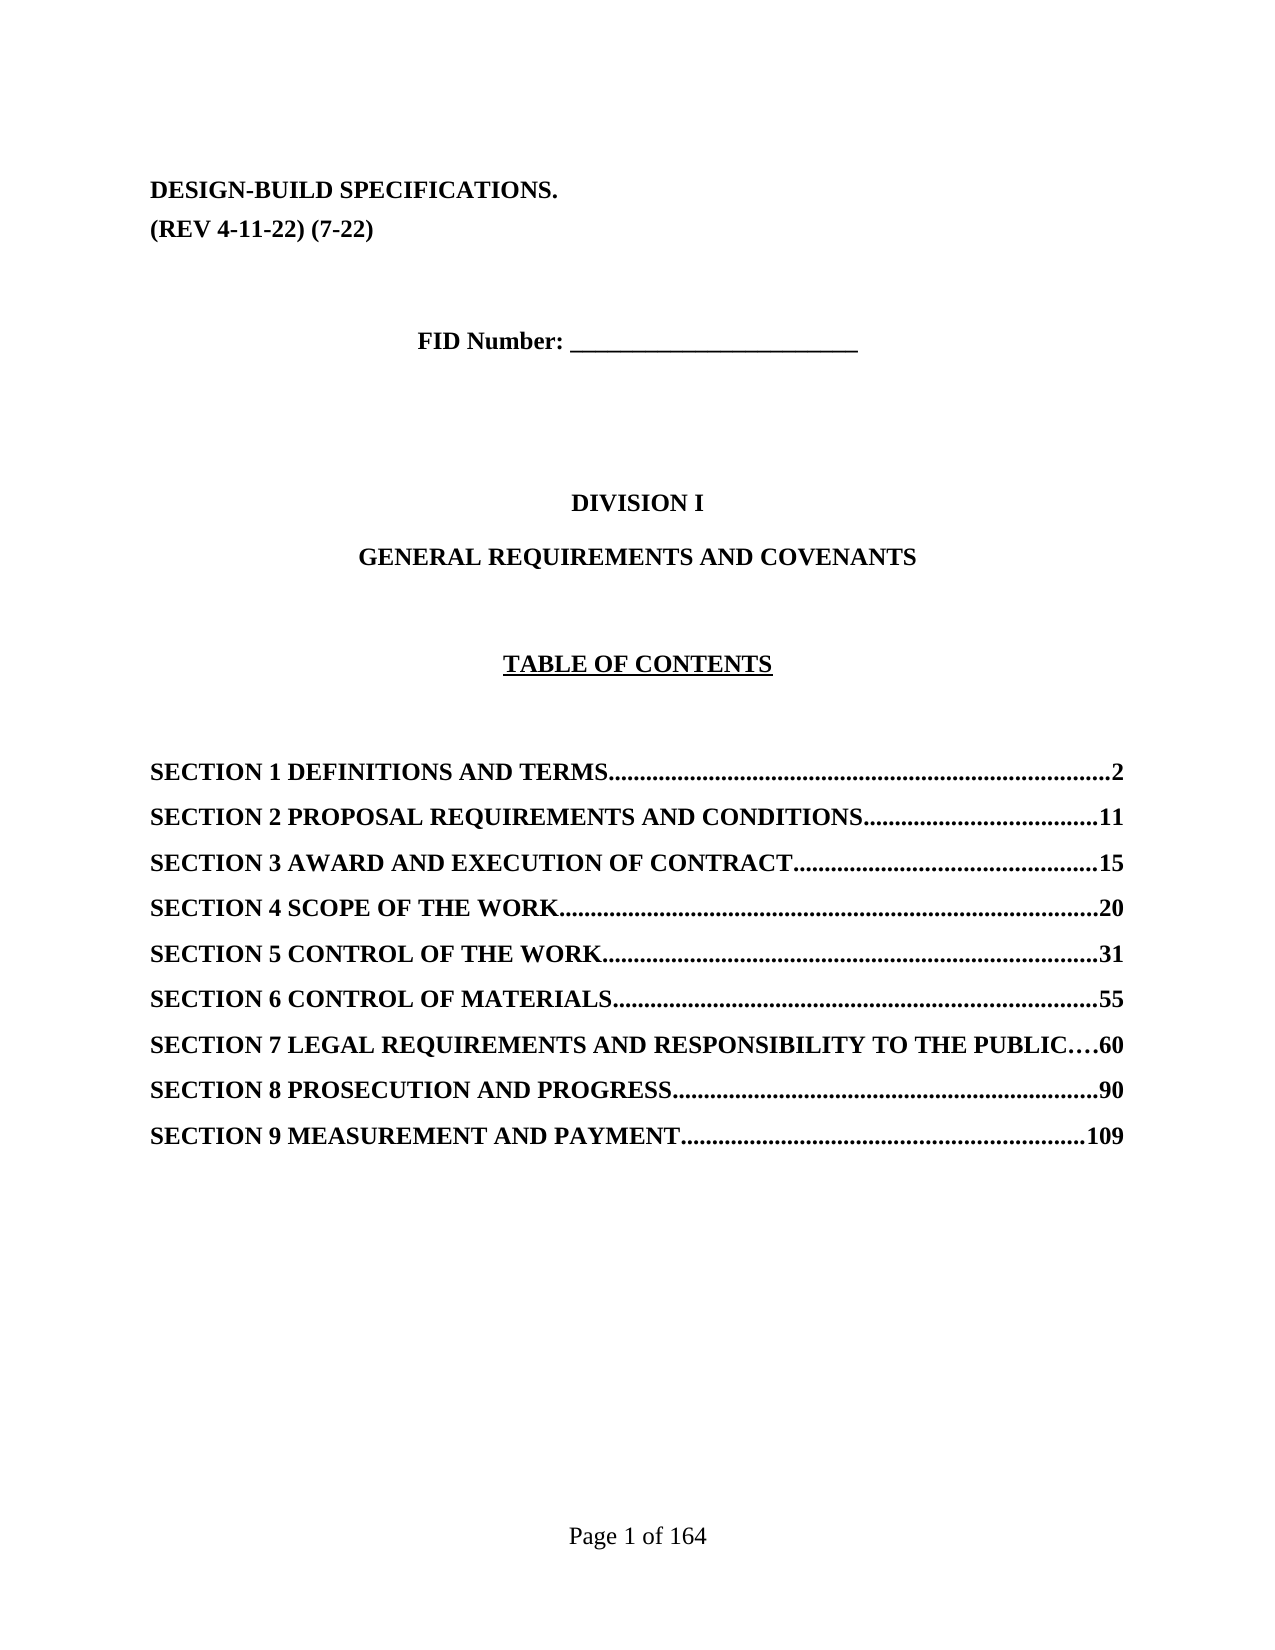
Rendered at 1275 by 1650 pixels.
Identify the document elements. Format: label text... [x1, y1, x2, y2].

text SECTION 7 LEGAL REQUIREMENTS AND RESPONSIBILITY TO THE PUBLIC 60 [150, 1030, 1125, 1059]
text GENERAL REQUIREMENTS AND COVENANTS [150, 542, 1125, 570]
text SECTION 5 CONTROL OF THE WORK 31 [150, 939, 1125, 968]
text FID Number: _______________________ [150, 326, 1125, 355]
text SECTION 2 PROPOSAL REQUIREMENTS AND CONDITIONS 11 [150, 802, 1125, 831]
text SECTION 1 DEFINITIONS AND TERMS 2 [150, 757, 1125, 786]
text SECTION 6 CONTROL OF MATERIALS 55 [150, 984, 1125, 1013]
subtitle DESIGN-BUILD SPECIFICATIONS. [150, 175, 1125, 204]
text SECTION 8 PROSECUTION AND PROGRESS 90 [150, 1076, 1125, 1104]
text (REV 4-11-22) (7-22) [150, 214, 1125, 243]
text SECTION 3 AWARD AND EXECUTION OF CONTRACT 15 [150, 848, 1125, 877]
text SECTION 9 MEASUREMENT AND PAYMENT 109 [150, 1121, 1125, 1150]
text DIVISION I [150, 488, 1125, 516]
text SECTION 4 SCOPE OF THE WORK 20 [150, 893, 1125, 922]
text TABLE OF CONTENTS [150, 649, 1125, 678]
